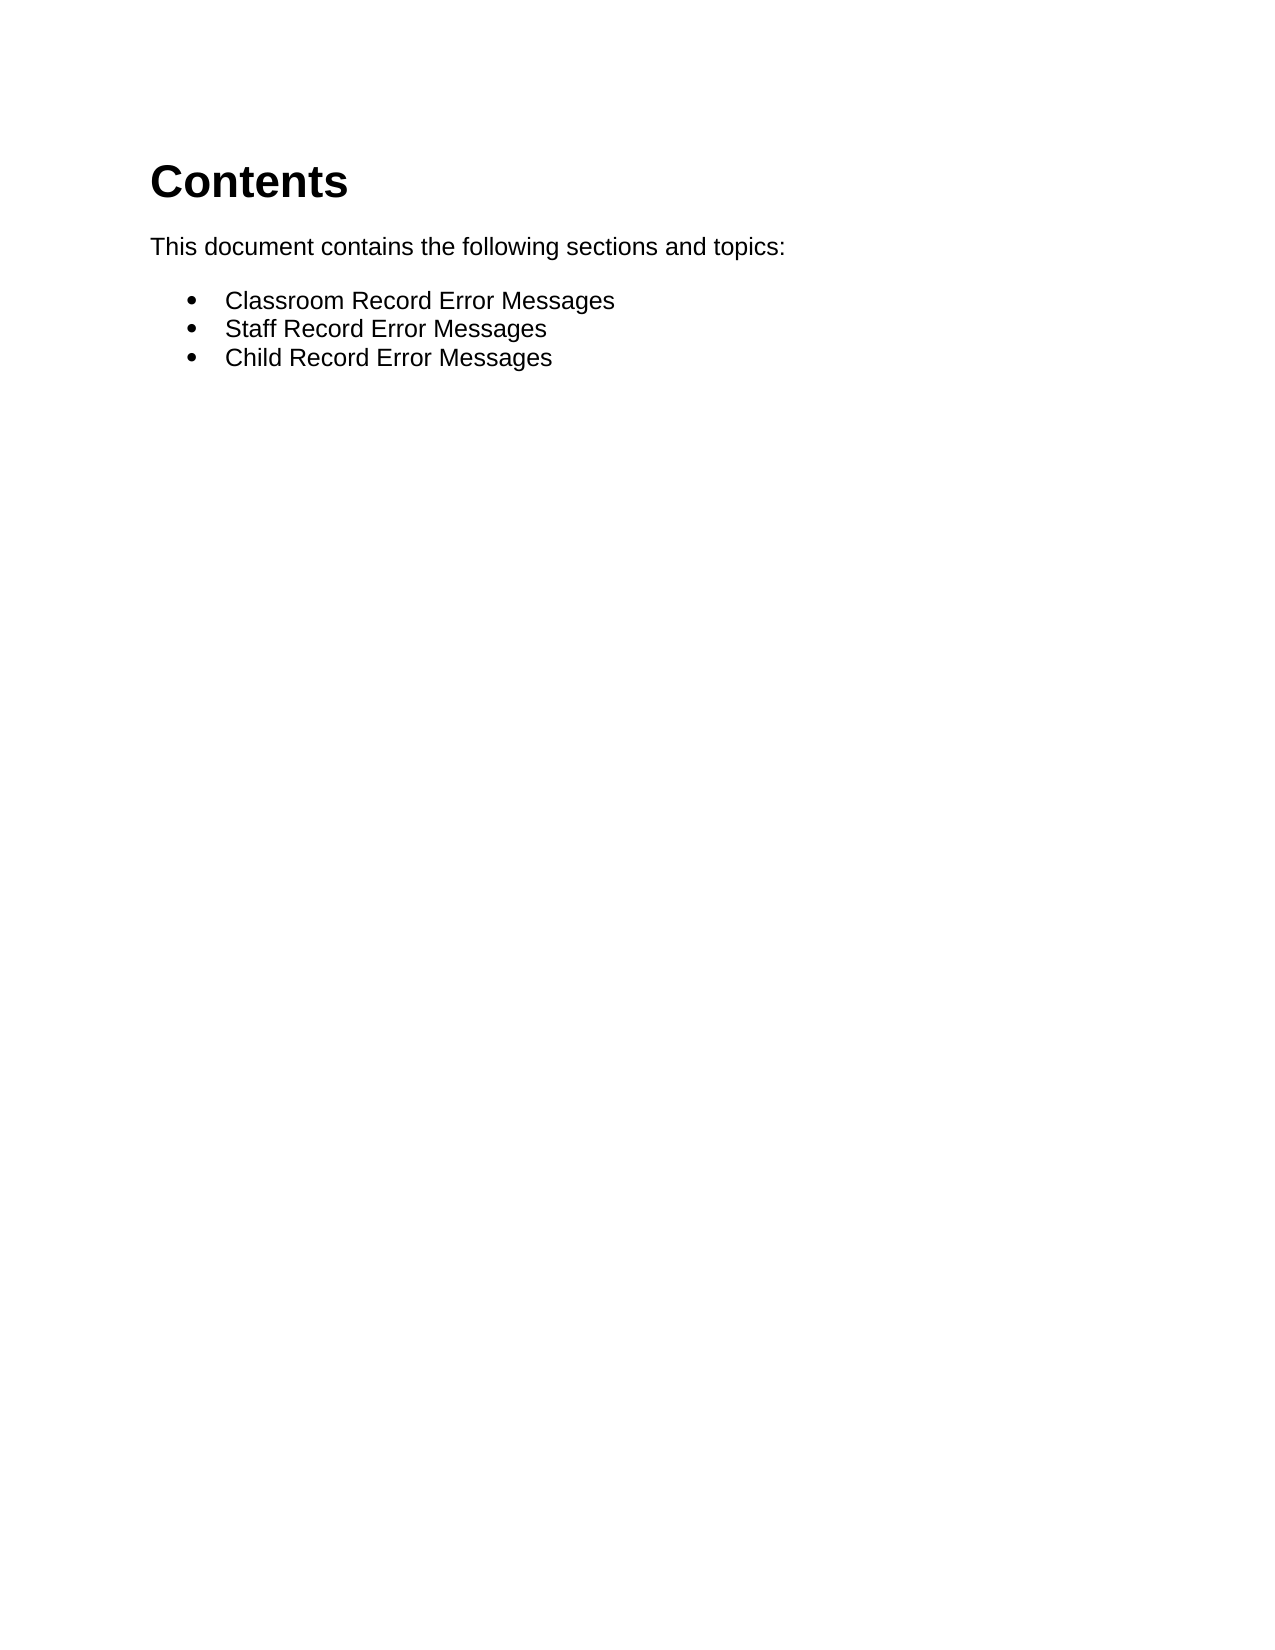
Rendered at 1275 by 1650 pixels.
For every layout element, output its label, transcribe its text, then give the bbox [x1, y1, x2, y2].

list Staff Record Error Messages [187, 314, 1125, 343]
text This document contains the following sections and topics: [150, 232, 1125, 261]
list Classroom Record Error Messages [187, 286, 1125, 314]
list Child Record Error Messages [187, 343, 1125, 372]
subtitle Contents [150, 154, 1125, 207]
